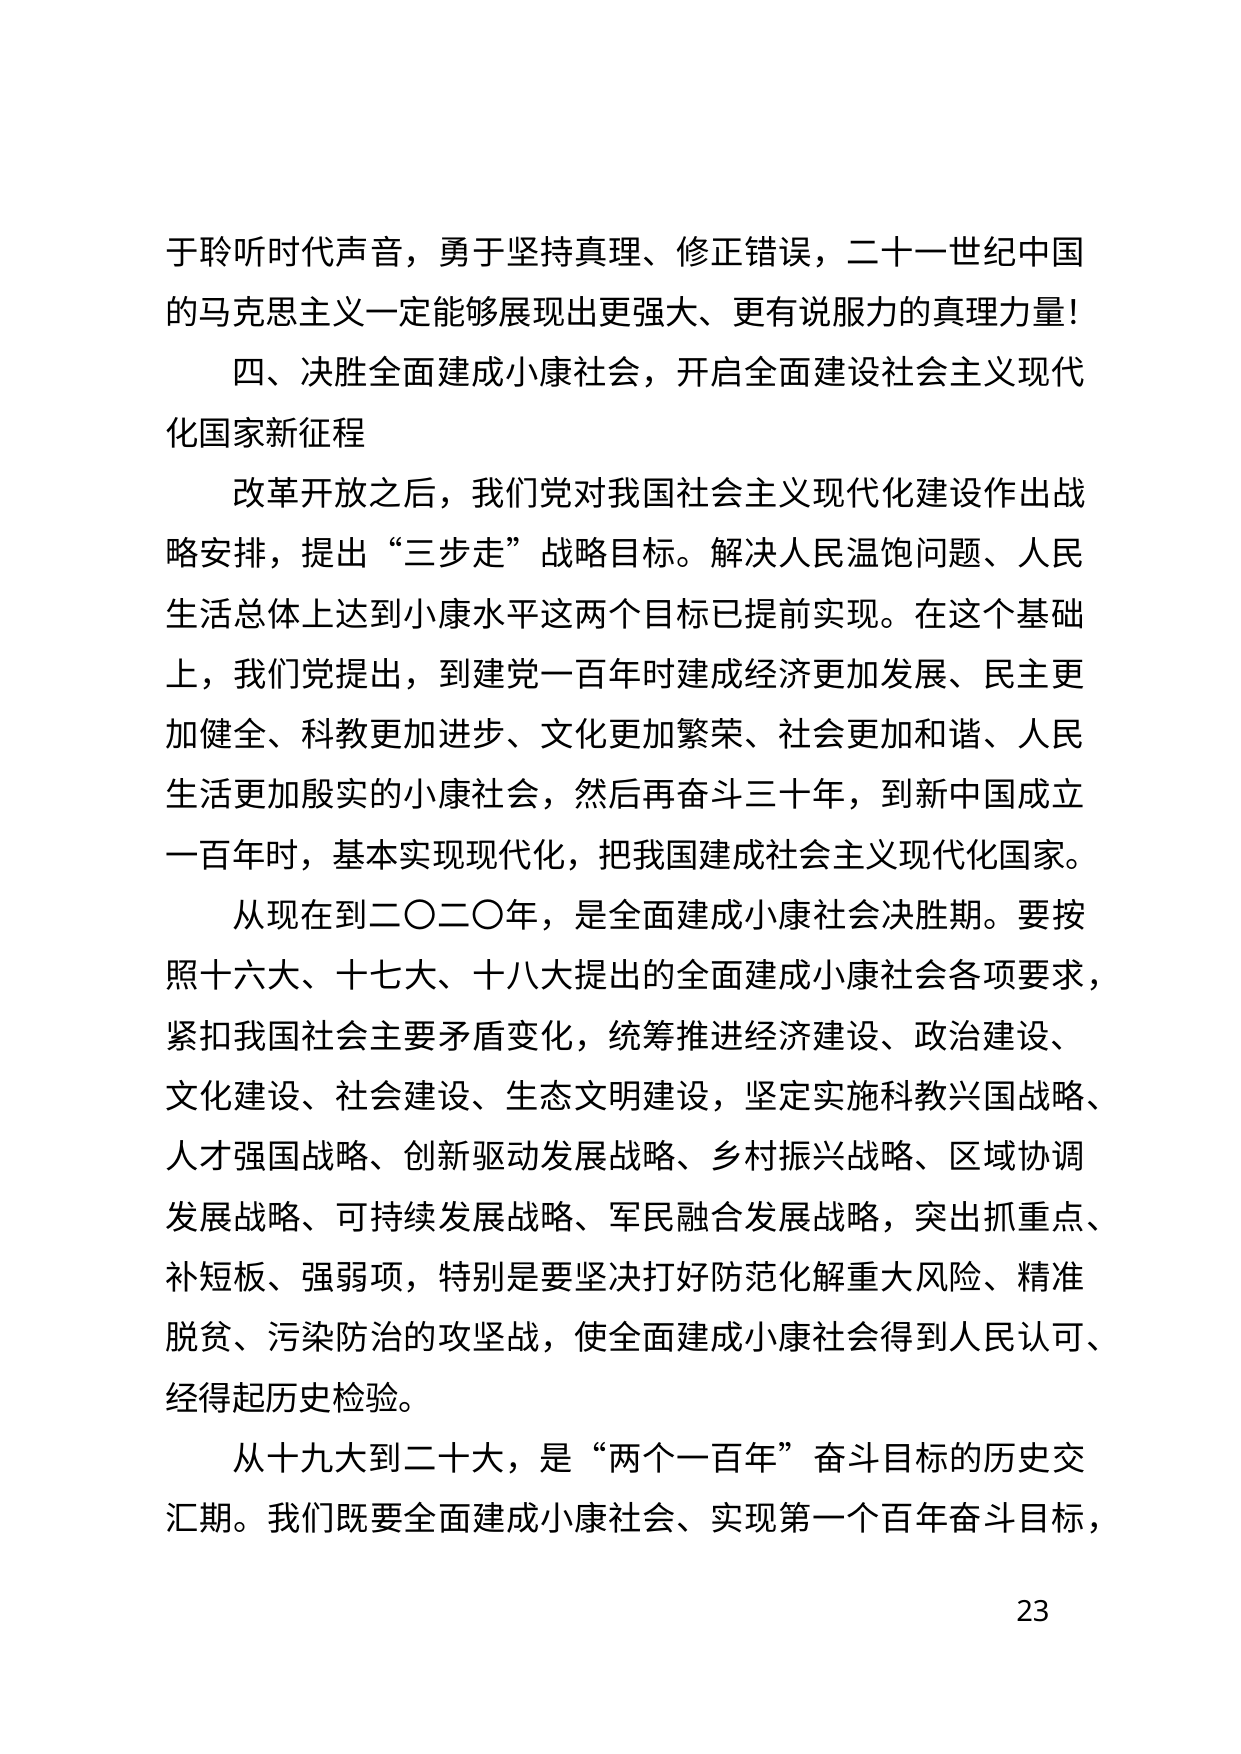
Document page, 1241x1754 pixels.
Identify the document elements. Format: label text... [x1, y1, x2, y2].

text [165, 1426, 1087, 1546]
text 从现在到二〇二〇年，是全面建成小康社会决胜期。要按照十六大、十七大、十八大提出的全面建成小康社会各项要求，紧扣我国社会主要矛盾变化，统筹推进经济建设、政治建设、文化建设、社会建设、生态文明建设，坚定实施科教兴国战略、人才强国战略、创新驱动发展战略、乡村振兴战略、区域协调发展战略、可持续发展战略、军民融合发展战略，突出抓重点、补短板、强弱项，特别是要坚决打好防范化解重大风险、精准脱贫、污染防治的攻坚战，使全面建成小康社会得到人民认可、经得起历史检验。 [165, 883, 1087, 1426]
text 改革开放之后，我们党对我国社会主义现代化建设作出战略安排，提出“三步走”战略目标。解决人民温饱问题、人民生活总体上达到小康水平这两个目标已提前实现。在这个基础上，我们党提出，到建党一百年时建成经济更加发展、民主更加健全、科教更加进步、文化更加繁荣、社会更加和谐、人民生活更加殷实的小康社会，然后再奋斗三十年，到新中国成立一百年时，基本实现现代化，把我国建成社会主义现代化国家。 [165, 461, 1087, 883]
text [165, 219, 1087, 340]
text 四、决胜全面建成小康社会，开启全面建设社会主义现代化国家新征程 [165, 340, 1087, 461]
